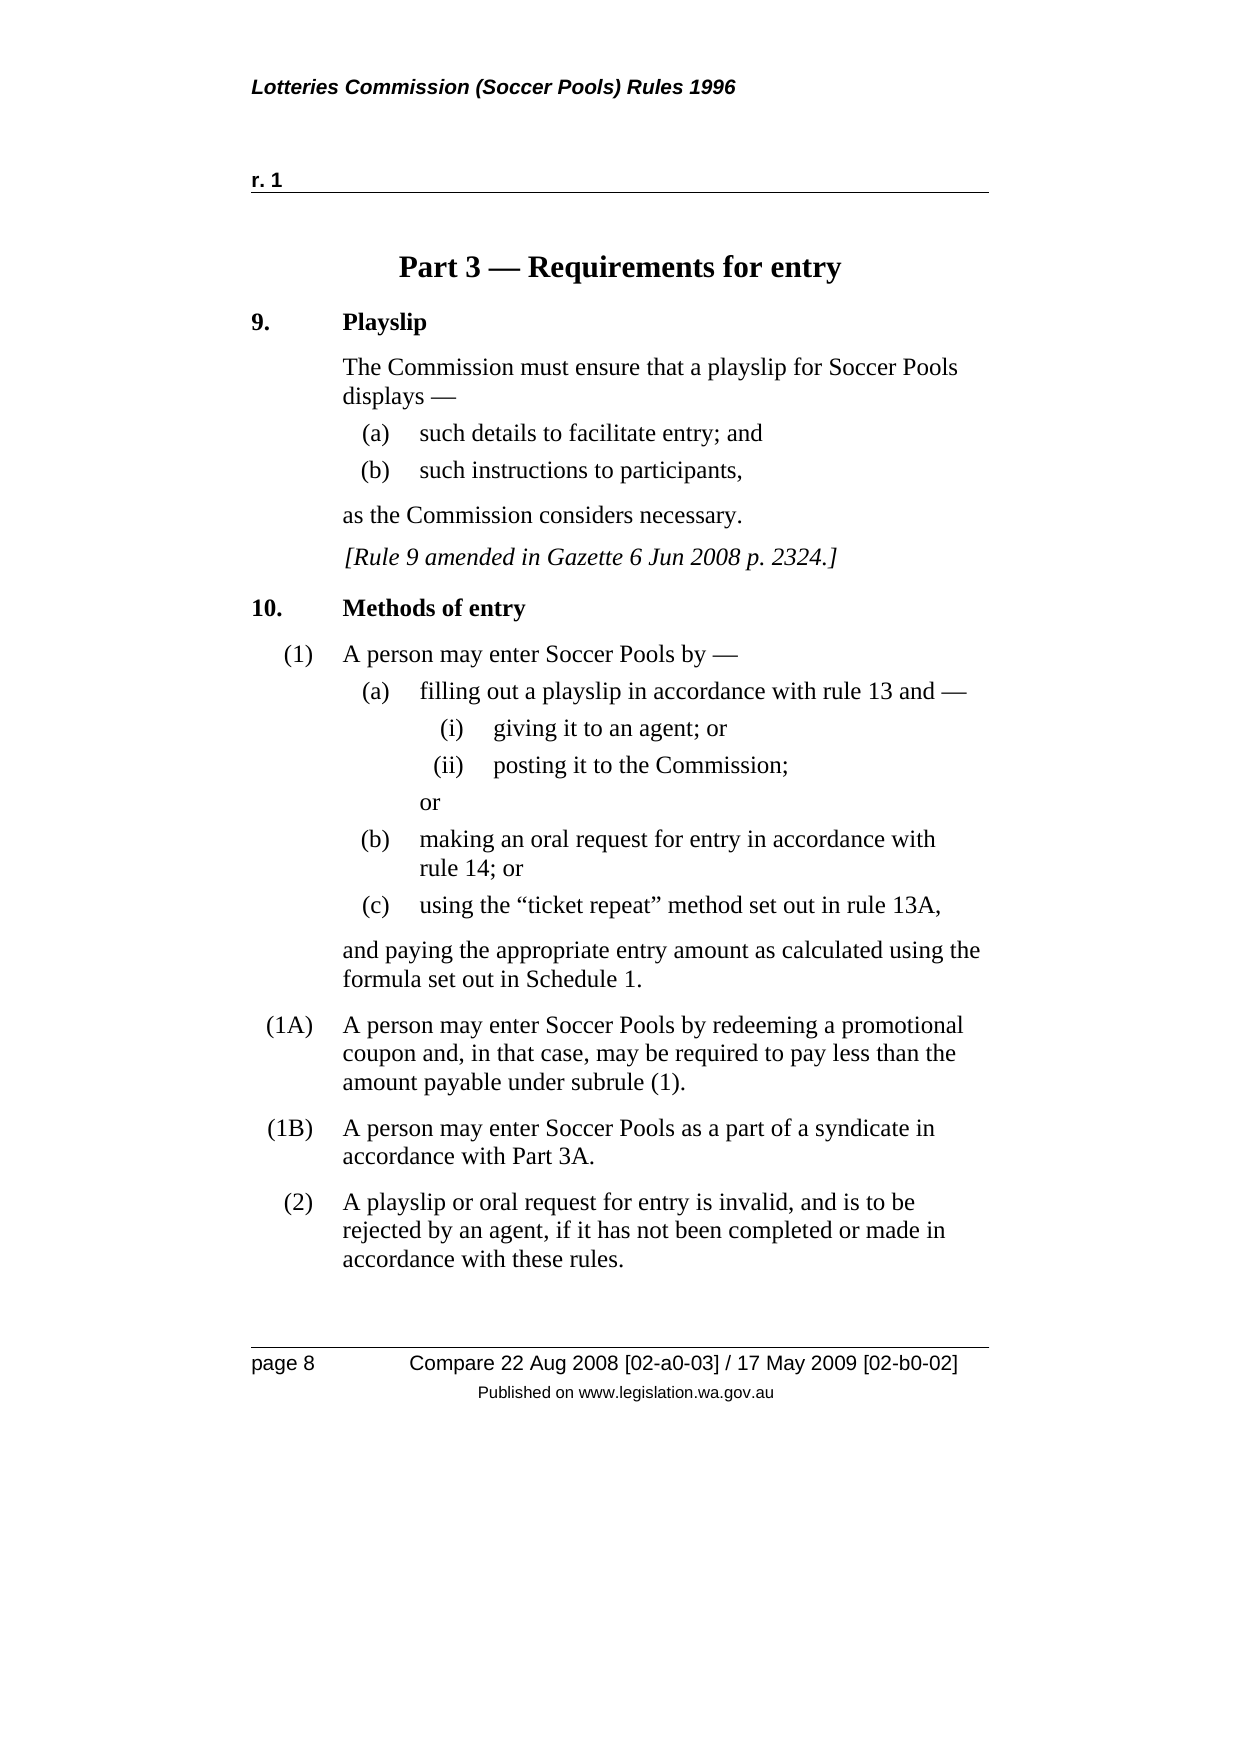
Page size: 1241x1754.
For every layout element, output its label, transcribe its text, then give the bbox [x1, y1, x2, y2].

subtitle 10. Methods of entry [251, 593, 989, 622]
text as the Commission considers necessary. [251, 501, 989, 529]
subtitle Part 3 — Requirements for entry [251, 248, 989, 284]
subtitle 9. Playslip [251, 307, 989, 336]
text and paying the appropriate entry amount as calculated using the formula set out in Schedule 1. [251, 936, 989, 993]
text (c) using the “ticket repeat” method set out in rule 13A, [251, 890, 989, 919]
text (i) giving it to an agent; or [251, 713, 989, 742]
text (1A) A person may enter Soccer Pools by redeeming a promotional coupon and, in that case, may be required to pay less than the amount payable under subrule (1). [251, 1010, 989, 1096]
text (b) making an oral request for entry in accordance with rule 14; or [251, 824, 989, 882]
text [Rule 9 amended in Gazette 6 Jun 2008 p. 2324.] [251, 542, 989, 571]
text (1B) A person may enter Soccer Pools as a part of a syndicate in accordance with Part 3A. [251, 1113, 989, 1170]
text (a) filling out a playslip in accordance with rule 13 and — [251, 676, 989, 705]
text (1) A person may enter Soccer Pools by — [251, 639, 989, 668]
text or [251, 787, 989, 816]
text (ii) posting it to the Commission; [251, 750, 989, 779]
text The Commission must ensure that a playslip for Soccer Pools displays — [251, 352, 989, 410]
text (2) A playslip or oral request for entry is invalid, and is to be rejected by an agent, if it has not been completed or made in accordance with these rules. [251, 1187, 989, 1273]
text (a) such details to facilitate entry; and [251, 418, 989, 447]
text (b) such instructions to participants, [251, 455, 989, 484]
